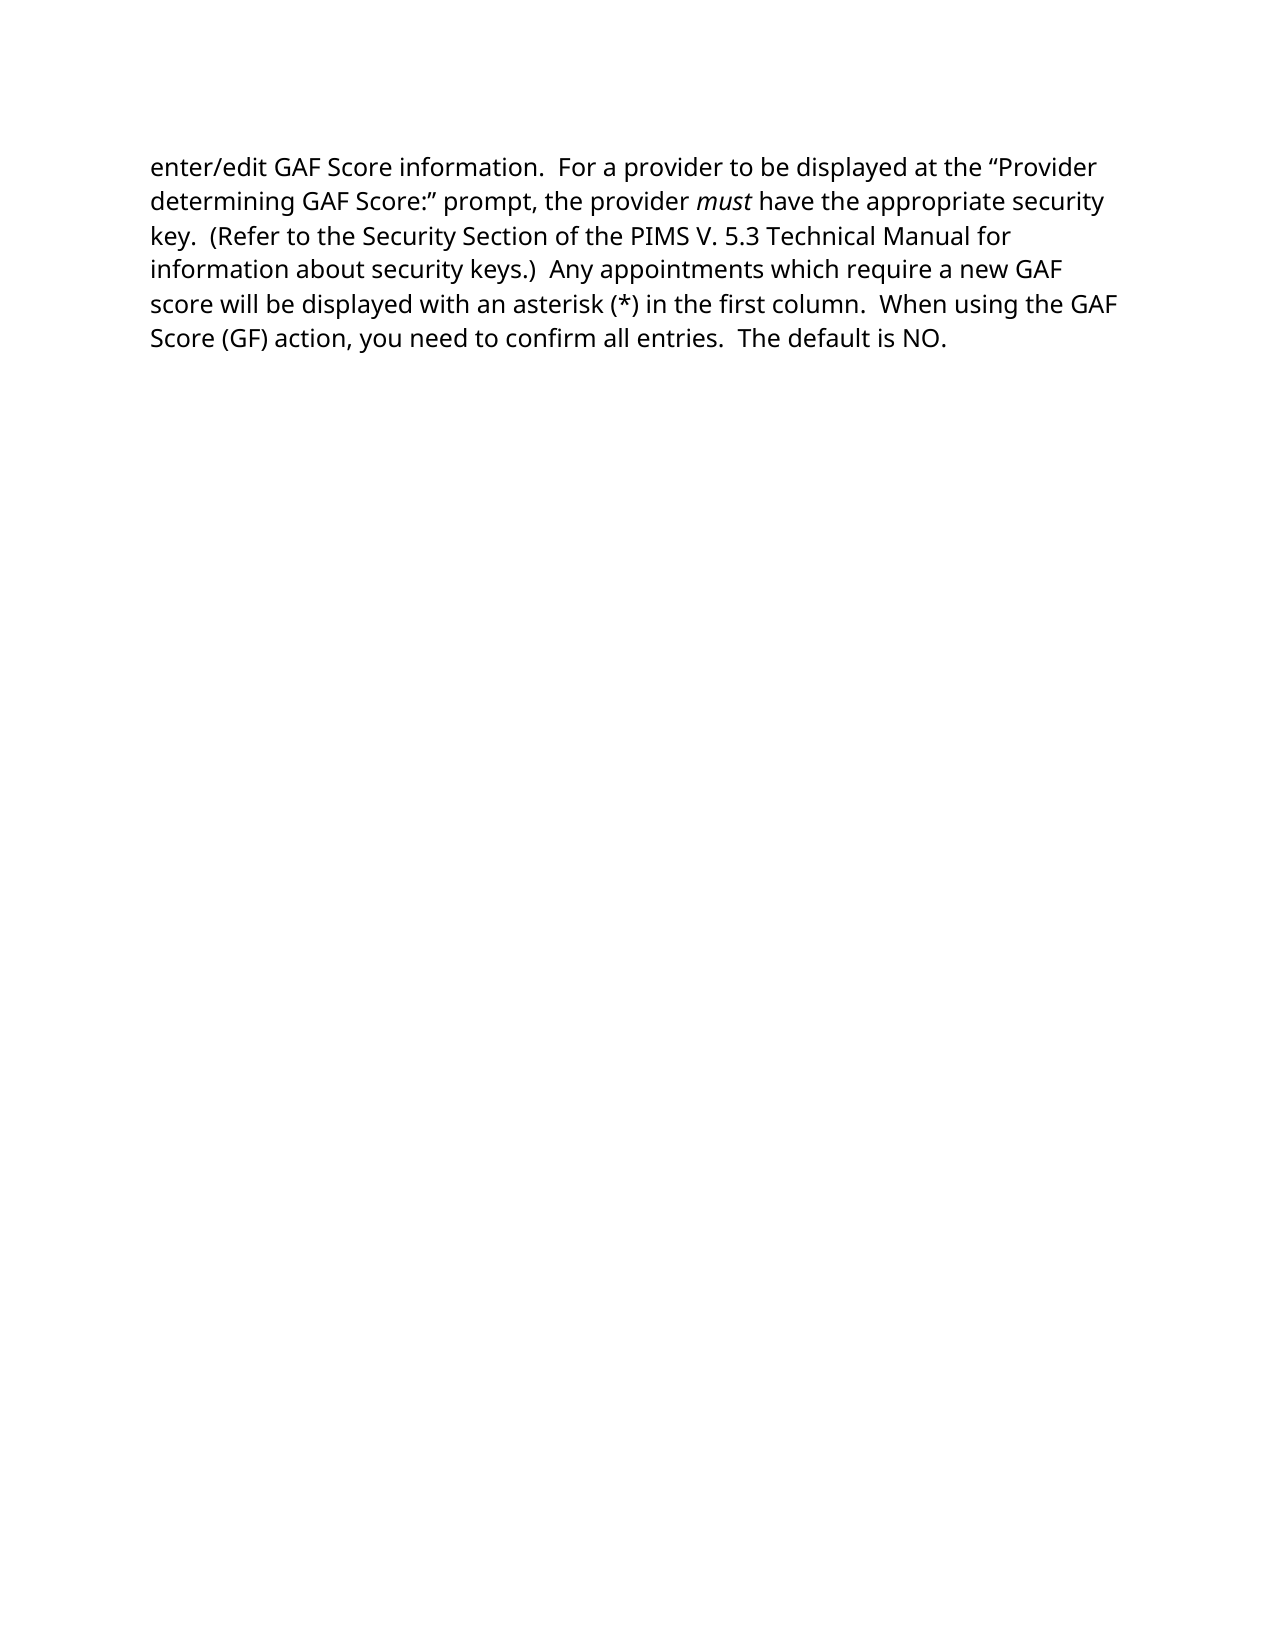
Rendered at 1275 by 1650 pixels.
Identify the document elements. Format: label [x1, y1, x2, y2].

text [150, 150, 1125, 354]
